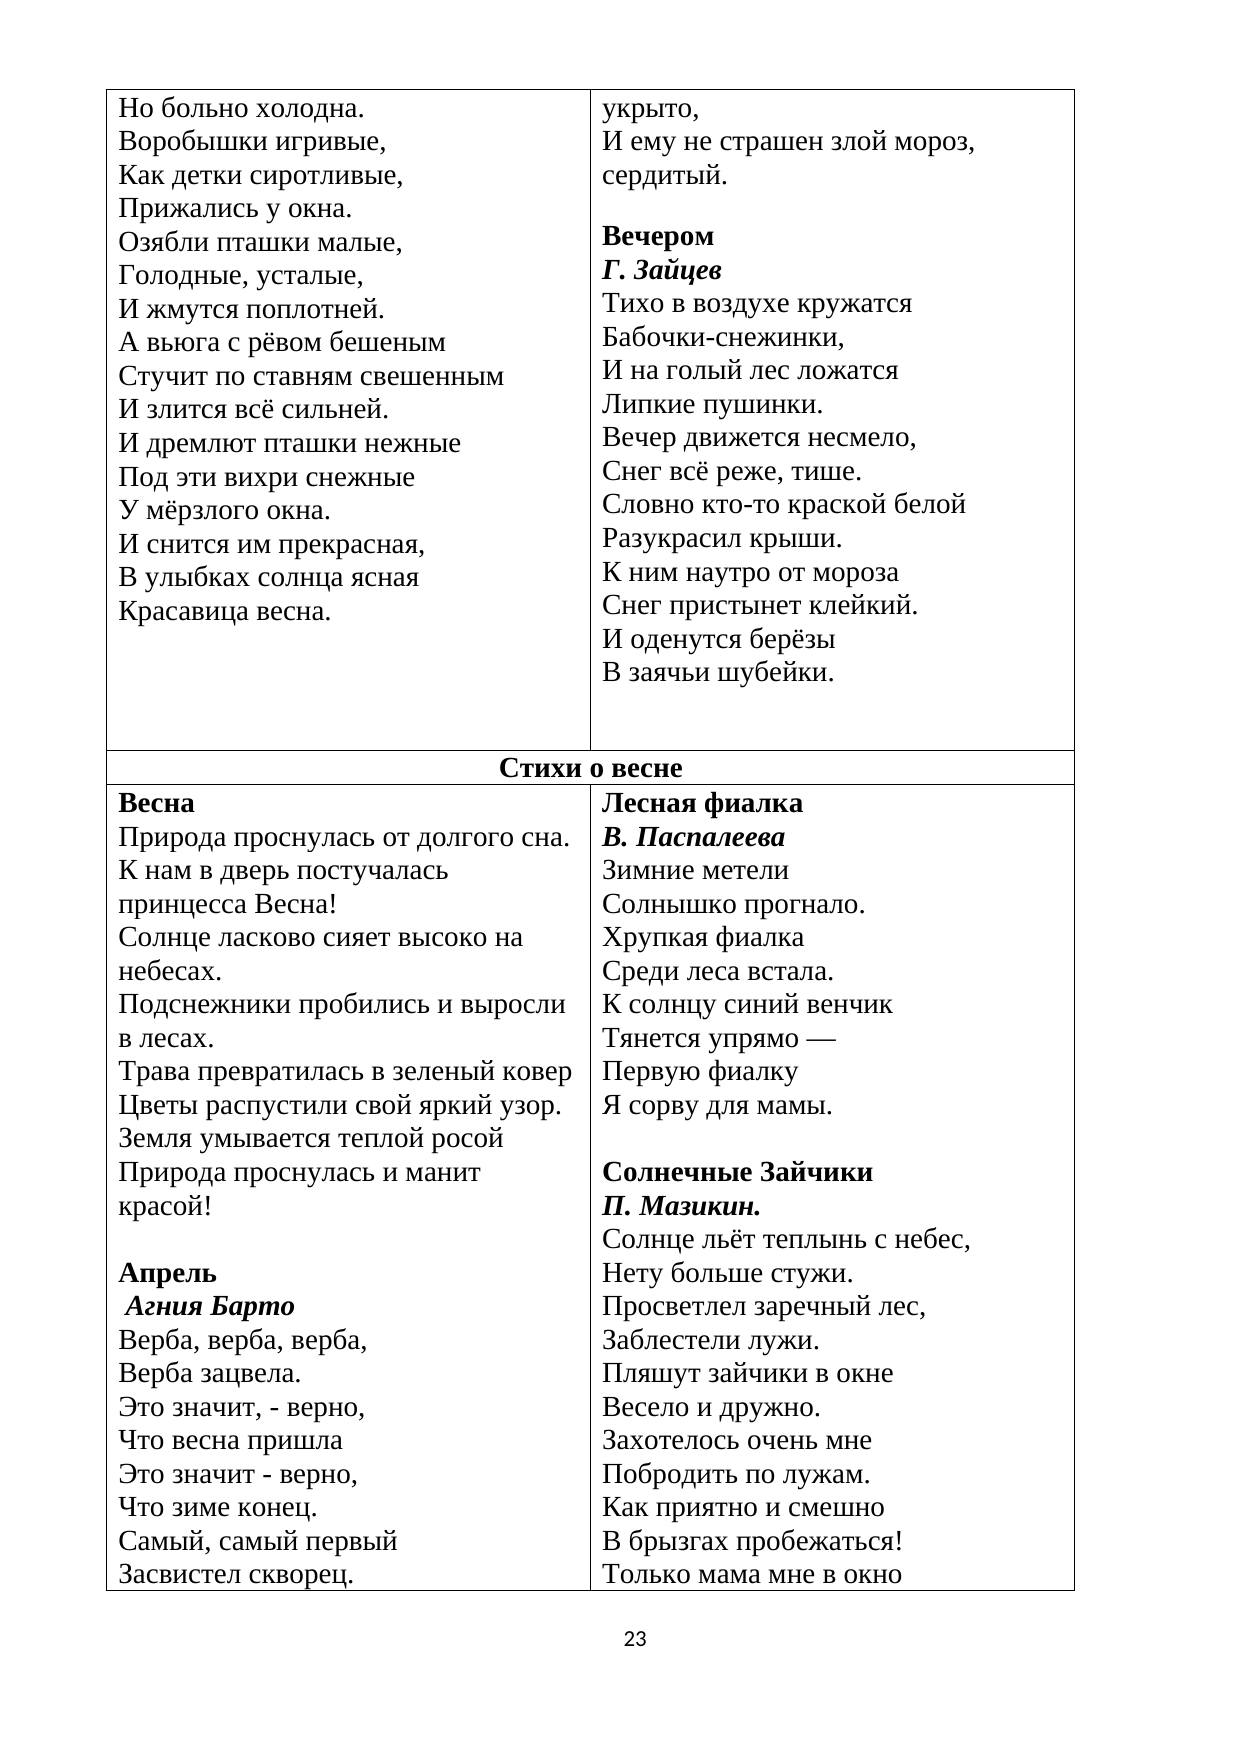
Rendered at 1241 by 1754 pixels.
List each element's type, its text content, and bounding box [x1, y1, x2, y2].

table_cell Стихи о весне [107, 751, 1074, 784]
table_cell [107, 785, 590, 1590]
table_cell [107, 90, 590, 749]
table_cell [591, 90, 1074, 749]
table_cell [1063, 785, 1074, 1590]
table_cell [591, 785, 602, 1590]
